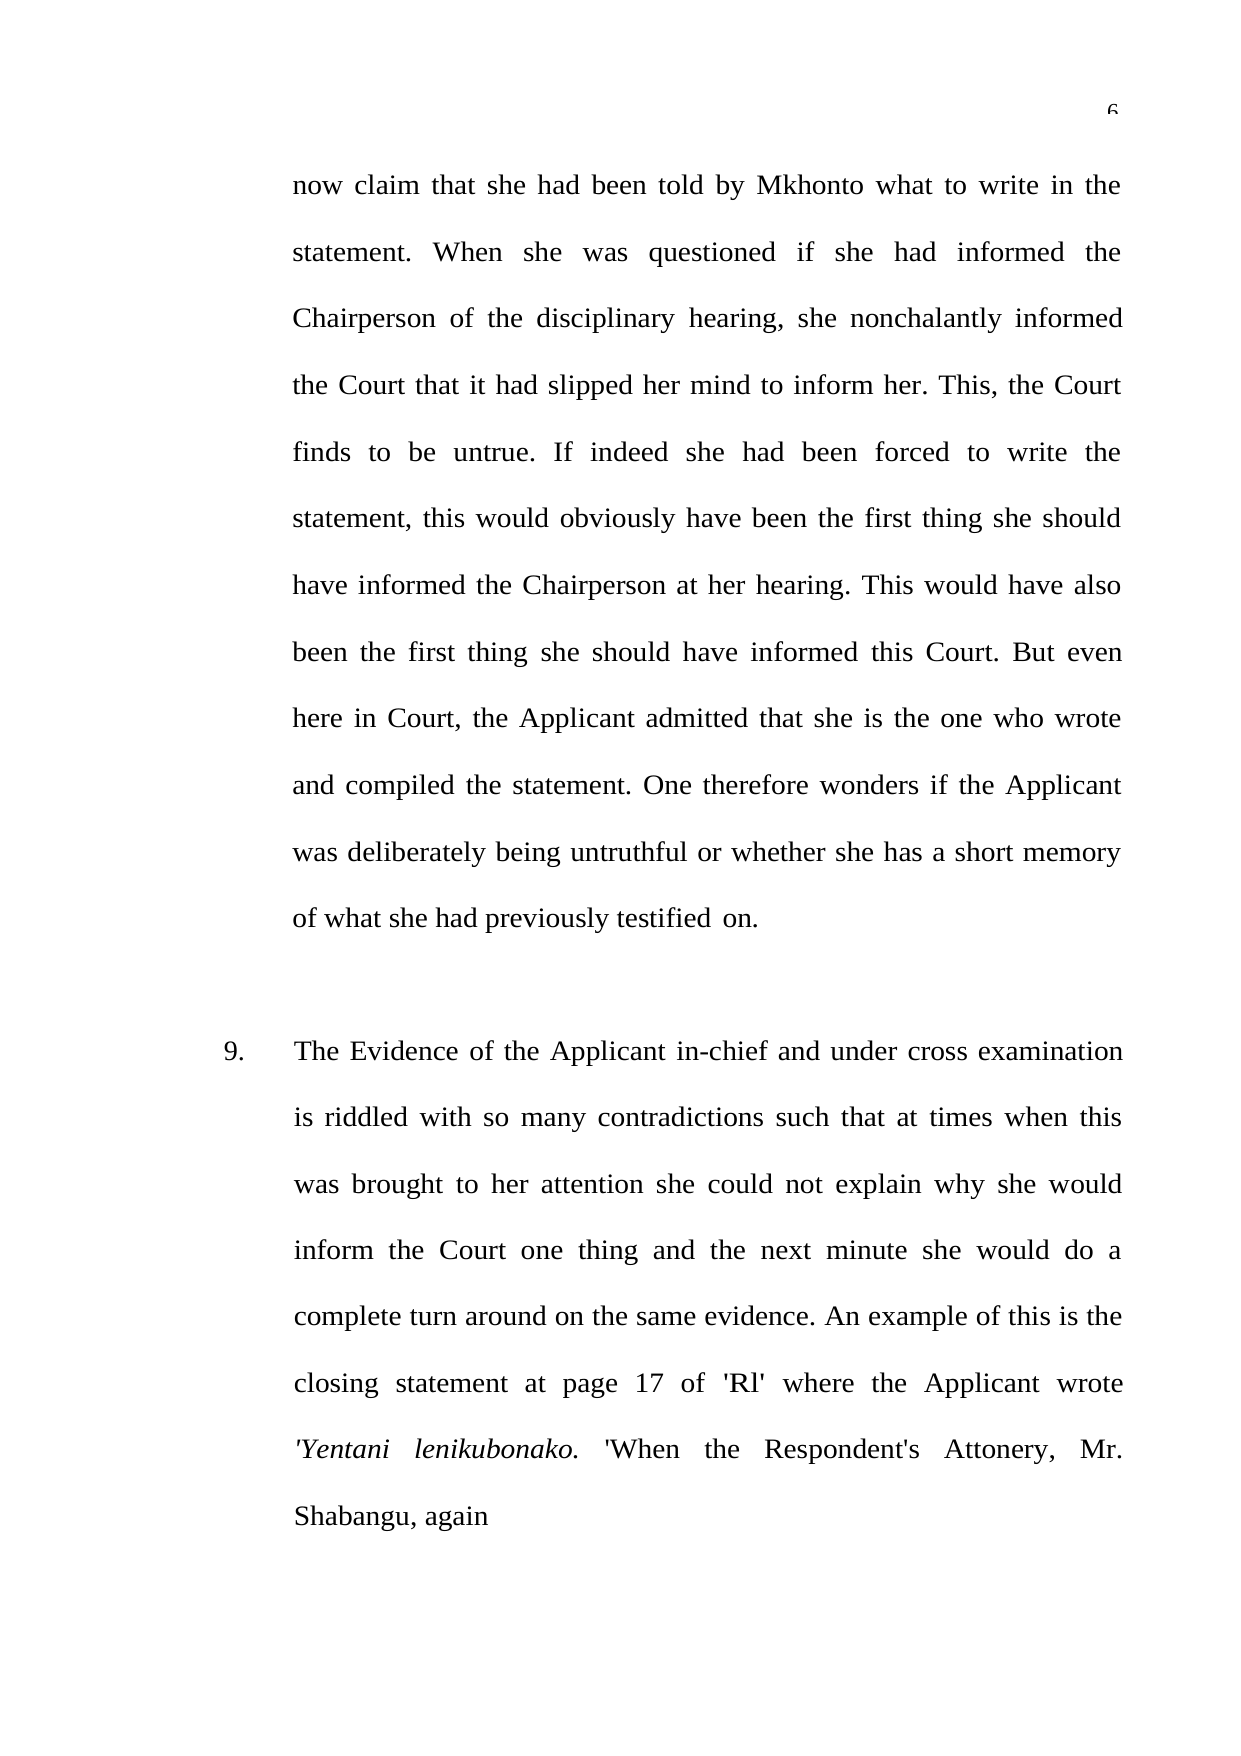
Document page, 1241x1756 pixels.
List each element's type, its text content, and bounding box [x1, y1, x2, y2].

list The Evidence of the Applicant in-chief and under cross examination is riddled with so many contradictions such that at times when this was brought to her attention she could not explain why she would inform the Court one thing and the next minute she would do a complete turn around on the same evidence. An example of this is the closing statement at page 17 of 'Rl' where the Applicant wrote 'Yentani lenikubonako. 'When the Respondent's Attonery, Mr. Shabangu, again [224, 1034, 1124, 1531]
text now claim that she had been told by Mkhonto what to write in the statement. When she was questioned if she had informed the Chairperson of the disciplinary hearing, she nonchalantly informed the Court that it had slipped her mind to inform her. This, the Court finds to be untrue. If indeed she had been forced to write the statement, this would obviously have been the first thing she should have informed the Chairperson at her hearing. This would have also been the first thing she should have informed this Court. But even here in Court, the Applicant admitted that she is the one who wrote and compiled the statement. One therefore wonders if the Applicant was deliberately being untruthful or whether she has a short memory of what she had previously testified on. [292, 168, 1123, 934]
